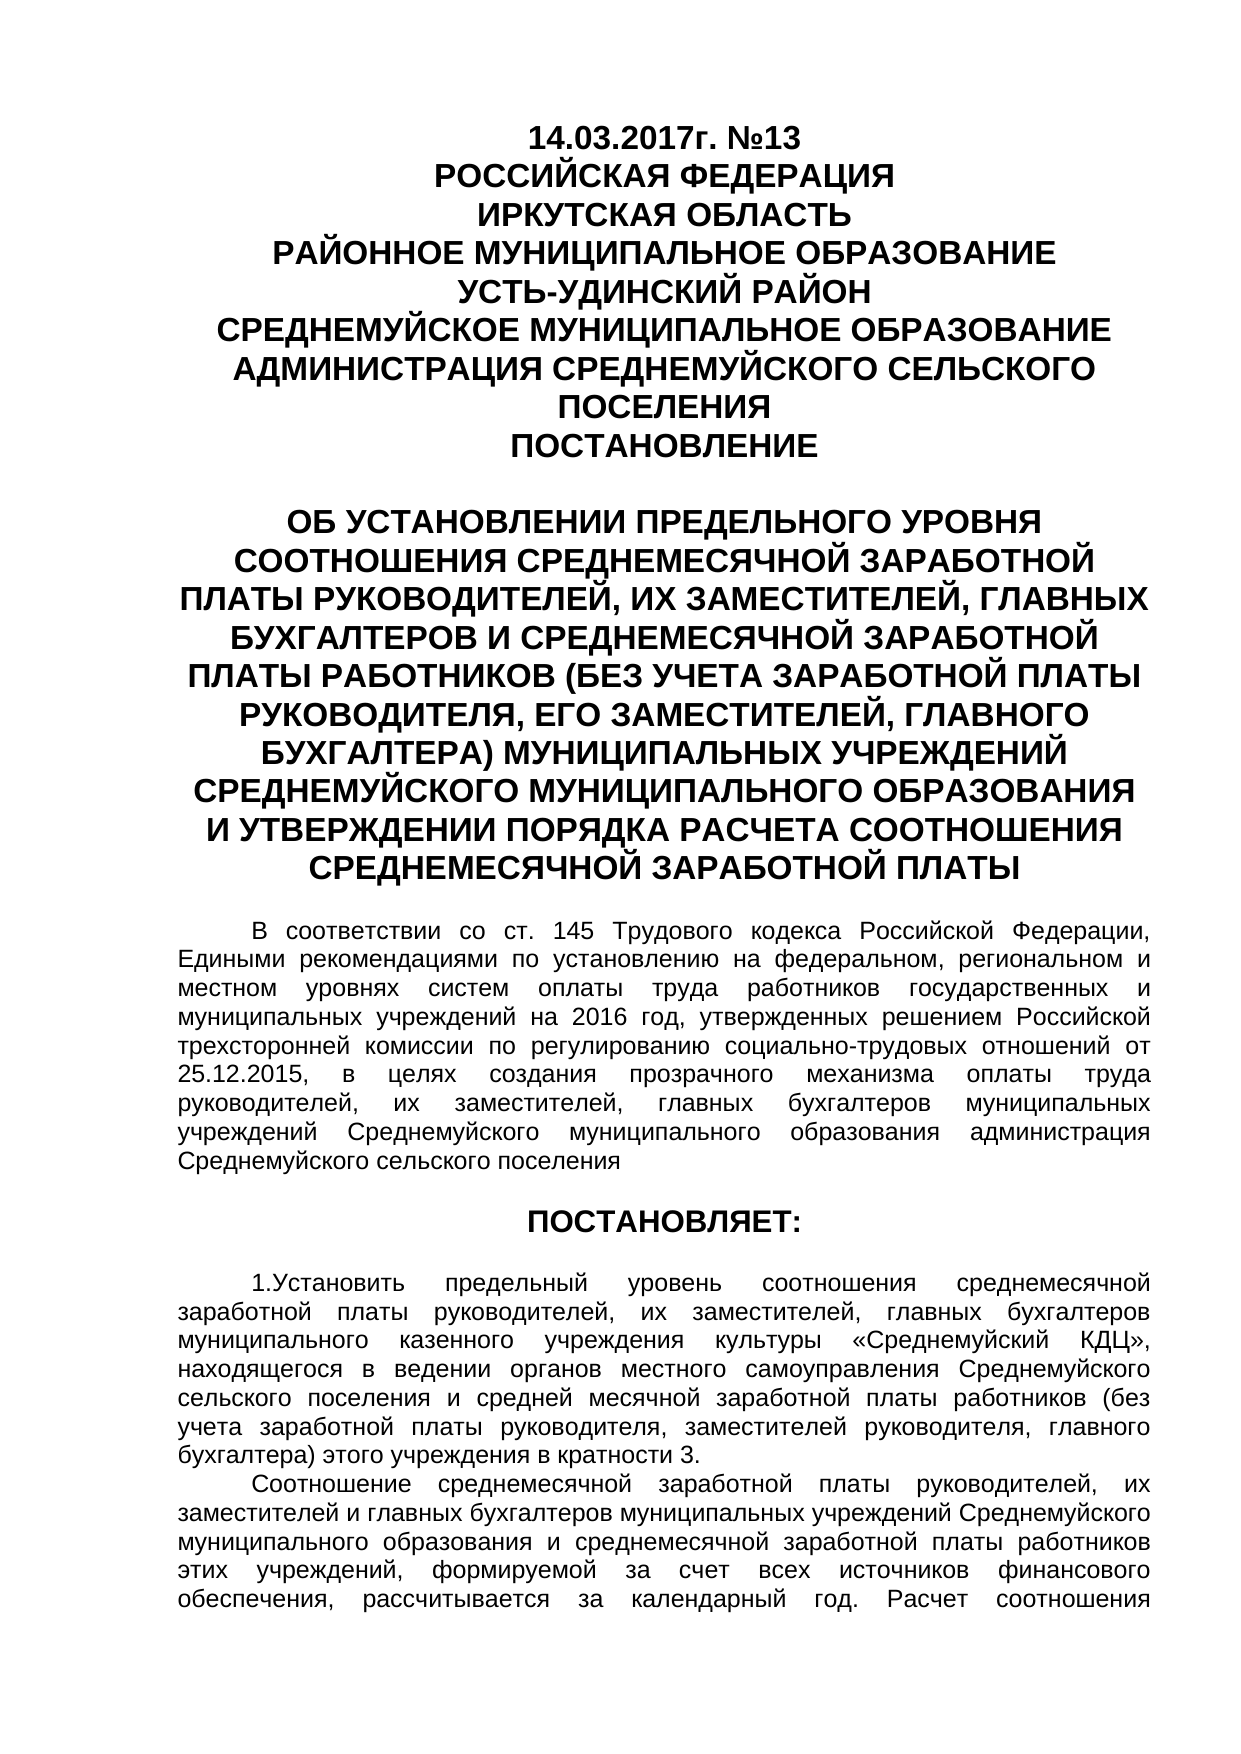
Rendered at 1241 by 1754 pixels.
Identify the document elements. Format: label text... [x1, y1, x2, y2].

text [177, 1469, 1152, 1613]
text УСТЬ-УДИНСКИЙ РАЙОН [177, 272, 1152, 310]
text РАЙОННОЕ МУНИЦИПАЛЬНОЕ ОБРАЗОВАНИЕ [177, 233, 1152, 272]
text ПОСТАНОВЛЯЕТ: [177, 1203, 1152, 1239]
text 14.03.2017г. №13 [177, 118, 1152, 157]
text В соответствии со ст. 145 Трудового кодекса Российской Федерации, Едиными рекомендациями по установлению на федеральном, региональном и местном уровнях систем оплаты труда работников государственных и муниципальных учреждений на 2016 год, утвержденных решением Российской трехсторонней комиссии по регулированию социально-трудовых отношений от 25.12.2015, в целях создания прозрачного механизма оплаты труда руководителей, их заместителей, главных бухгалтеров муниципальных учреждений Среднемуйского муниципального образования администрация Среднемуйского сельского поселения [177, 916, 1152, 1174]
text ПОСТАНОВЛЕНИЕ [177, 426, 1152, 464]
text СРЕДНЕМУЙСКОЕ МУНИЦИПАЛЬНОЕ ОБРАЗОВАНИЕ [177, 310, 1152, 349]
text 1.Установить предельный уровень соотношения среднемесячной заработной платы руководителей, их заместителей, главных бухгалтеров муниципального казенного учреждения культуры «Среднемуйский КДЦ», находящегося в ведении органов местного самоуправления Среднемуйского сельского поселения и средней месячной заработной платы работников (без учета заработной платы руководителя, заместителей руководителя, главного бухгалтера) этого учреждения в кратности 3. [177, 1268, 1152, 1469]
text ОБ УСТАНОВЛЕНИИ ПРЕДЕЛЬНОГО УРОВНЯ СООТНОШЕНИЯ СРЕДНЕМЕСЯЧНОЙ ЗАРАБОТНОЙ ПЛАТЫ РУКОВОДИТЕЛЕЙ, ИХ ЗАМЕСТИТЕЛЕЙ, ГЛАВНЫХ БУХГАЛТЕРОВ И СРЕДНЕМЕСЯЧНОЙ ЗАРАБОТНОЙ ПЛАТЫ РАБОТНИКОВ (БЕЗ УЧЕТА ЗАРАБОТНОЙ ПЛАТЫ РУКОВОДИТЕЛЯ, ЕГО ЗАМЕСТИТЕЛЕЙ, ГЛАВНОГО БУХГАЛТЕРА) МУНИЦИПАЛЬНЫХ УЧРЕЖДЕНИЙ СРЕДНЕМУЙСКОГО МУНИЦИПАЛЬНОГО ОБРАЗОВАНИЯ И УТВЕРЖДЕНИИ ПОРЯДКА РАСЧЕТА СООТНОШЕНИЯ СРЕДНЕМЕСЯЧНОЙ ЗАРАБОТНОЙ ПЛАТЫ [177, 502, 1152, 887]
text АДМИНИСТРАЦИЯ СРЕДНЕМУЙСКОГО СЕЛЬСКОГО ПОСЕЛЕНИЯ [177, 349, 1152, 426]
text РОССИЙСКАЯ ФЕДЕРАЦИЯ [177, 157, 1152, 195]
text ИРКУТСКАЯ ОБЛАСТЬ [177, 195, 1152, 233]
